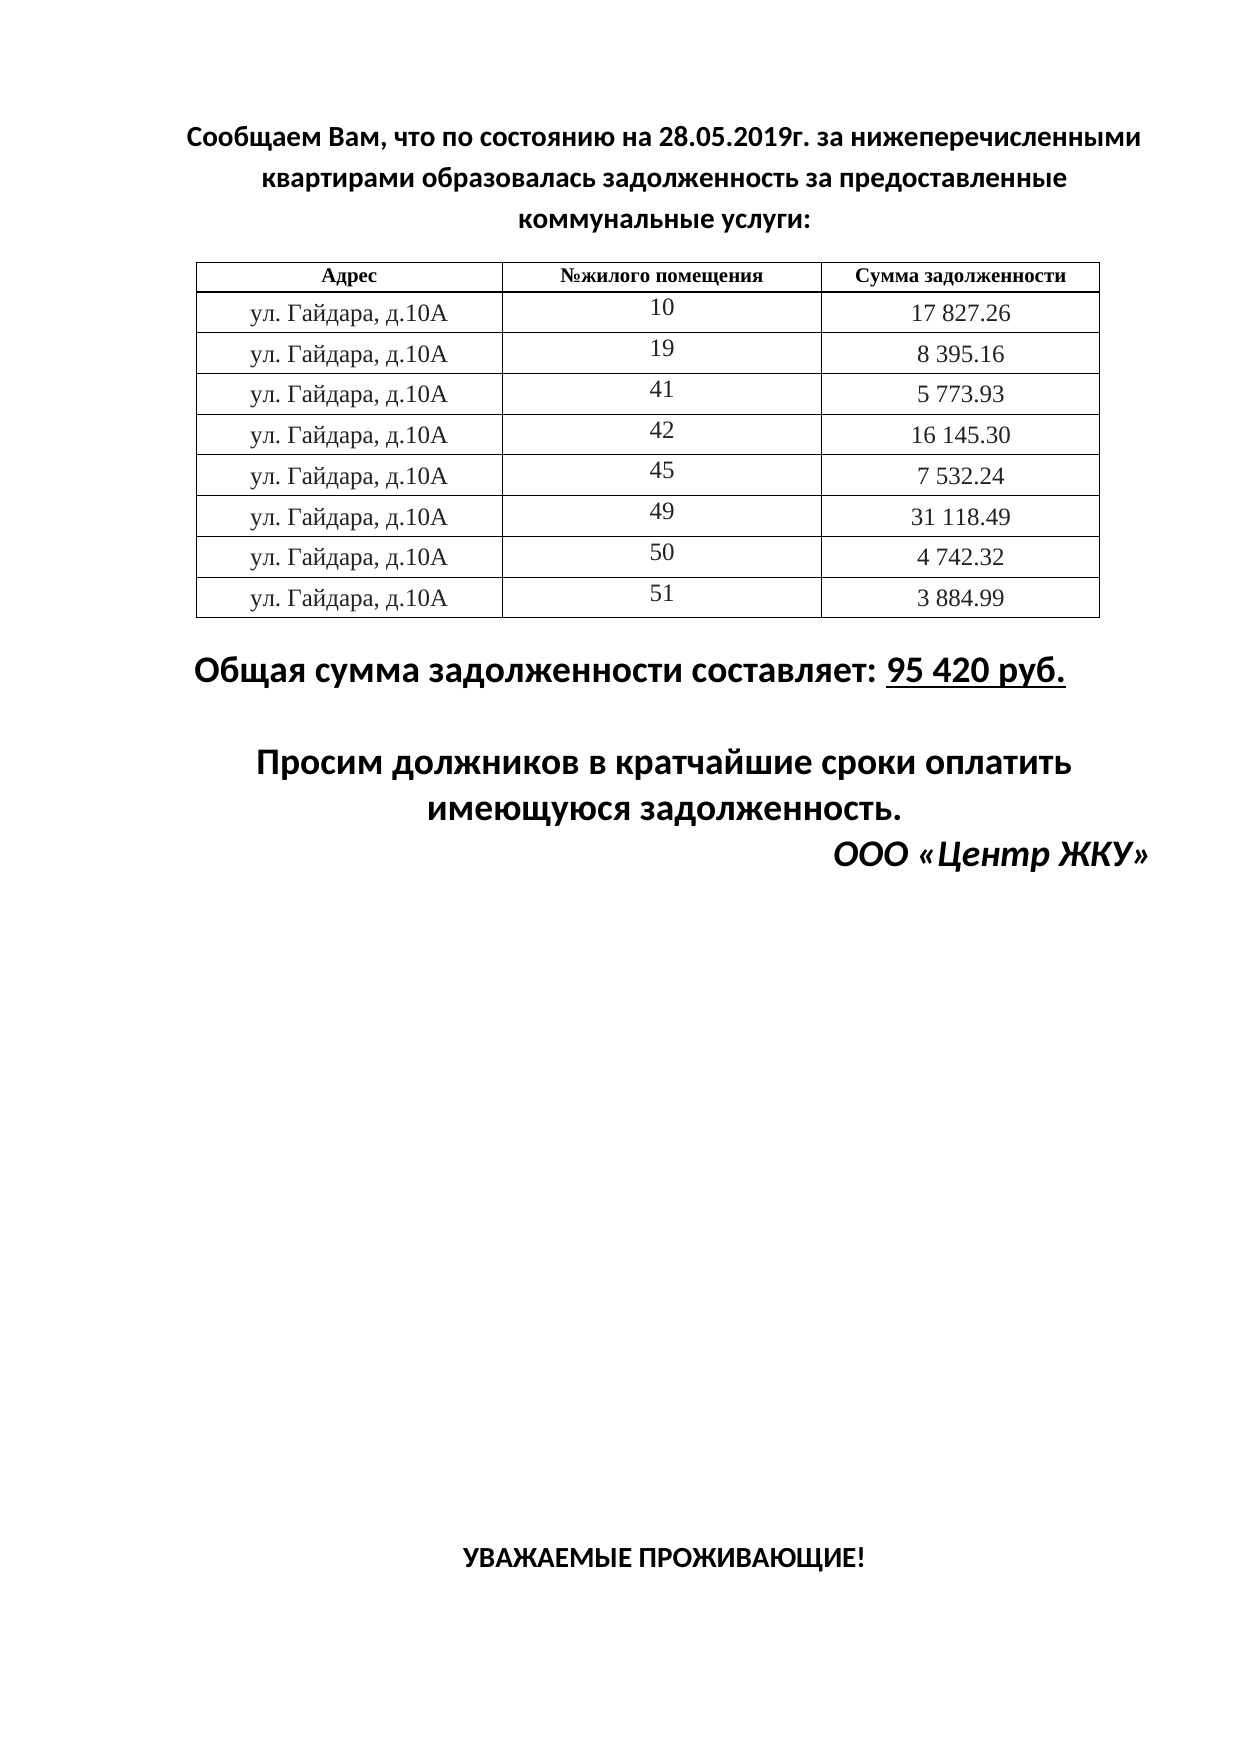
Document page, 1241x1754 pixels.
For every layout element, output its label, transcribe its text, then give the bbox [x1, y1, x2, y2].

table_cell 19 [503, 333, 821, 373]
table_cell 10 [503, 293, 821, 332]
table_header №жилого помещения [503, 263, 821, 291]
text Общая сумма задолженности составляет: 95 420 руб. [177, 646, 1152, 692]
table_header Сумма задолженности [822, 263, 1099, 291]
table_cell 7 532.24 [822, 455, 1099, 495]
table_cell 50 [503, 537, 821, 577]
table_cell 16 145.30 [822, 415, 1099, 454]
table_cell ул. Гайдара, д.10А [197, 455, 502, 495]
table_cell 31 118.49 [822, 496, 1099, 536]
table_cell 8 395.16 [822, 333, 1099, 373]
table_header Адрес [197, 263, 502, 291]
table_cell 17 827.26 [822, 293, 1099, 332]
table_cell 4 742.32 [822, 537, 1099, 577]
table_cell ул. Гайдара, д.10А [197, 537, 502, 577]
text УВАЖАЕМЫЕ ПРОЖИВАЮЩИЕ! [177, 1539, 1152, 1575]
table_cell 45 [503, 455, 821, 495]
table_cell ул. Гайдара, д.10А [197, 293, 502, 332]
table_cell ул. Гайдара, д.10А [197, 415, 502, 454]
table_cell ул. Гайдара, д.10А [197, 333, 502, 373]
table_cell 5 773.93 [822, 374, 1099, 414]
text ООО «Центр ЖКУ» [177, 830, 1152, 876]
table_cell 42 [503, 415, 821, 454]
table_cell 49 [503, 496, 821, 536]
table_cell ул. Гайдара, д.10А [197, 496, 502, 536]
table_cell ул. Гайдара, д.10А [197, 374, 502, 414]
table_cell ул. Гайдара, д.10А [197, 578, 502, 617]
table_cell 3 884.99 [822, 578, 1099, 617]
table_cell 51 [503, 578, 821, 617]
text Сообщаем Вам, что по состоянию на 28.05.2019г. за нижеперечисленными квартирами образовалась задолженность за предоставленные коммунальные услуги: [177, 118, 1152, 236]
text Просим должников в кратчайшие сроки оплатить имеющуюся задолженность. [177, 738, 1152, 830]
table_cell 41 [503, 374, 821, 414]
